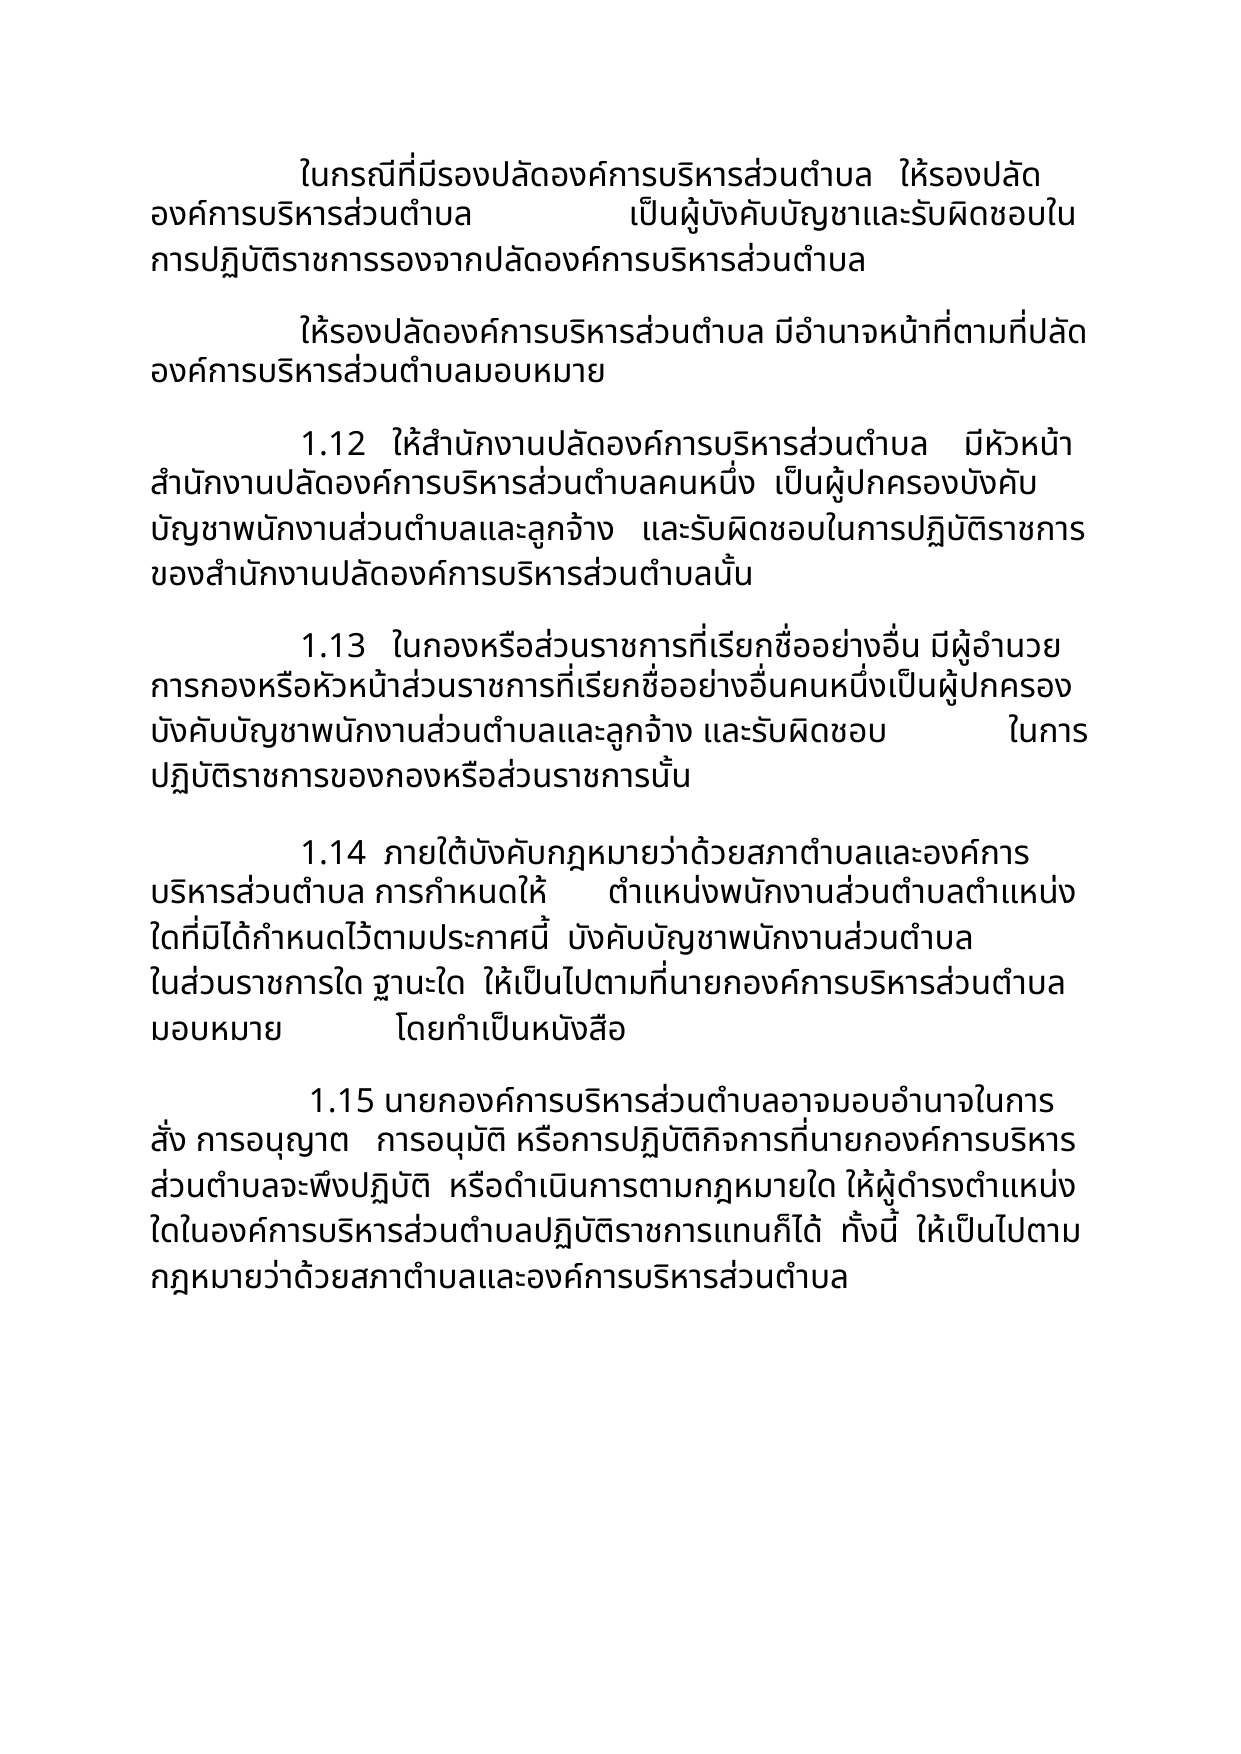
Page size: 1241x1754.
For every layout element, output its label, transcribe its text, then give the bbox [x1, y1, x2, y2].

text ในกรณีที่มีรองปลัดองค์การบริหารส่วนตำบล ให้รองปลัดองค์การบริหารส่วนตำบล เป็นผู้บังคับบัญชาและรับผิดชอบในการปฏิบัติราชการรองจากปลัดองค์การบริหารส่วนตำบล [150, 150, 1090, 286]
text 1.15 นายกองค์การบริหารส่วนตำบลอาจมอบอำนาจในการสั่ง การอนุญาต การอนุมัติ หรือการปฏิบัติกิจการที่นายกองค์การบริหารส่วนตำบลจะพึงปฏิบัติ หรือดำเนินการตามกฎหมายใด ให้ผู้ดำรงตำแหน่งใดในองค์การบริหารส่วนตำบลปฏิบัติราชการแทนก็ได้ ทั้งนี้ ให้เป็นไปตามกฎหมายว่าด้วยสภาตำบลและองค์การบริหารส่วนตำบล [150, 1076, 1090, 1303]
text ให้รองปลัดองค์การบริหารส่วนตำบล มีอำนาจหน้าที่ตามที่ปลัดองค์การบริหารส่วนตำบลมอบหมาย [150, 307, 1090, 398]
text 1.13 ในกองหรือส่วนราชการที่เรียกชื่ออย่างอื่น มีผู้อำนวยการกองหรือหัวหน้าส่วนราชการที่เรียกชื่ออย่างอื่นคนหนึ่งเป็นผู้ปกครองบังคับบัญชาพนักงานส่วนตำบลและลูกจ้าง และรับผิดชอบ ในการปฏิบัติราชการของกองหรือส่วนราชการนั้น [150, 621, 1090, 803]
text 1.12 ให้สำนักงานปลัดองค์การบริหารส่วนตำบล มีหัวหน้าสำนักงานปลัดองค์การบริหารส่วนตำบลคนหนึ่ง เป็นผู้ปกครองบังคับบัญชาพนักงานส่วนตำบลและลูกจ้าง และรับผิดชอบในการปฏิบัติราชการของสำนักงานปลัดองค์การบริหารส่วนตำบลนั้น [150, 418, 1090, 600]
text 1.14 ภายใต้บังคับกฎหมายว่าด้วยสภาตำบลและองค์การบริหารส่วนตำบล การกำหนดให้ ตำแหน่งพนักงานส่วนตำบลตำแหน่งใดที่มิได้กำหนดไว้ตามประกาศนี้ บังคับบัญชาพนักงานส่วนตำบล ในส่วนราชการใด ฐานะใด ให้เป็นไปตามที่นายกองค์การบริหารส่วนตำบลมอบหมาย โดยทำเป็นหนังสือ [150, 828, 1090, 1055]
